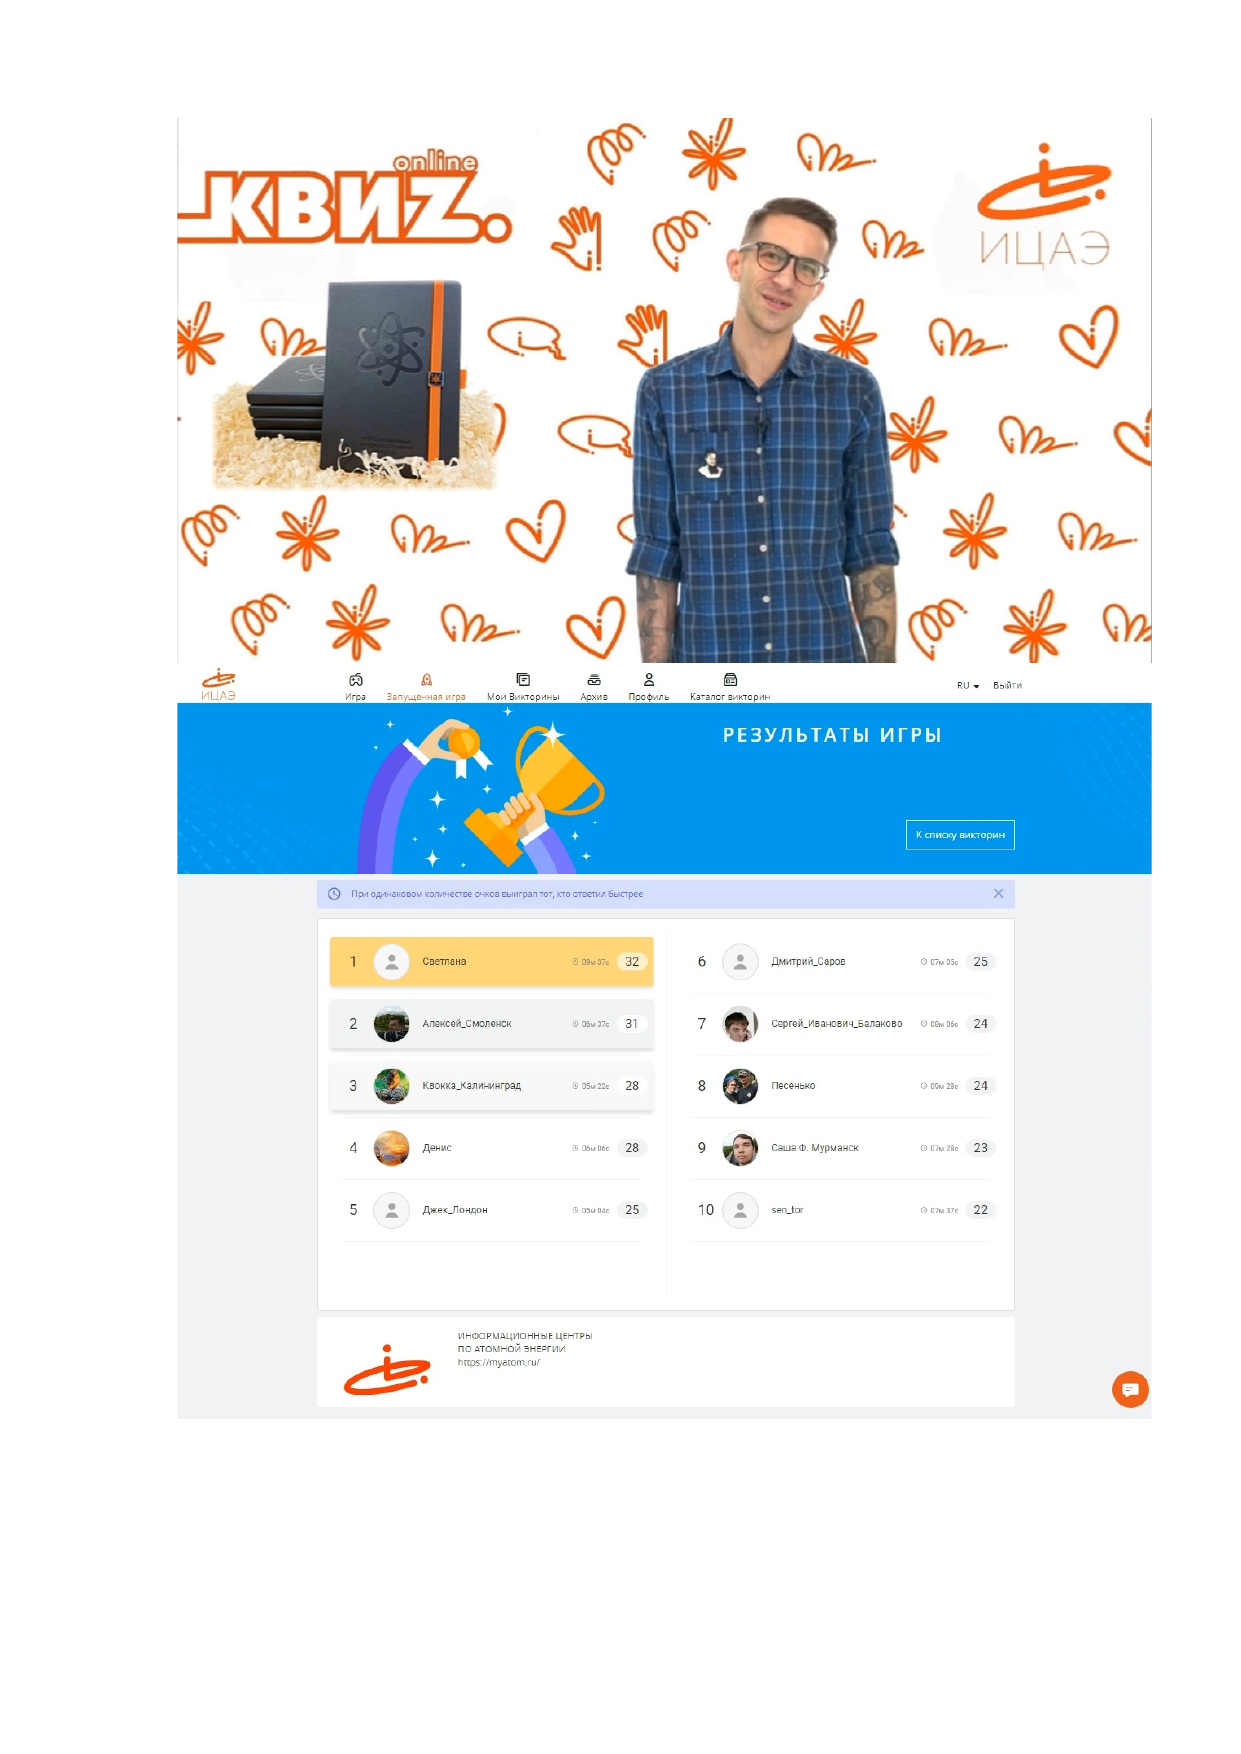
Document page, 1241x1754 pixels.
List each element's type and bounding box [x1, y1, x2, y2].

picture [177, 666, 1152, 1419]
picture [177, 118, 1152, 663]
